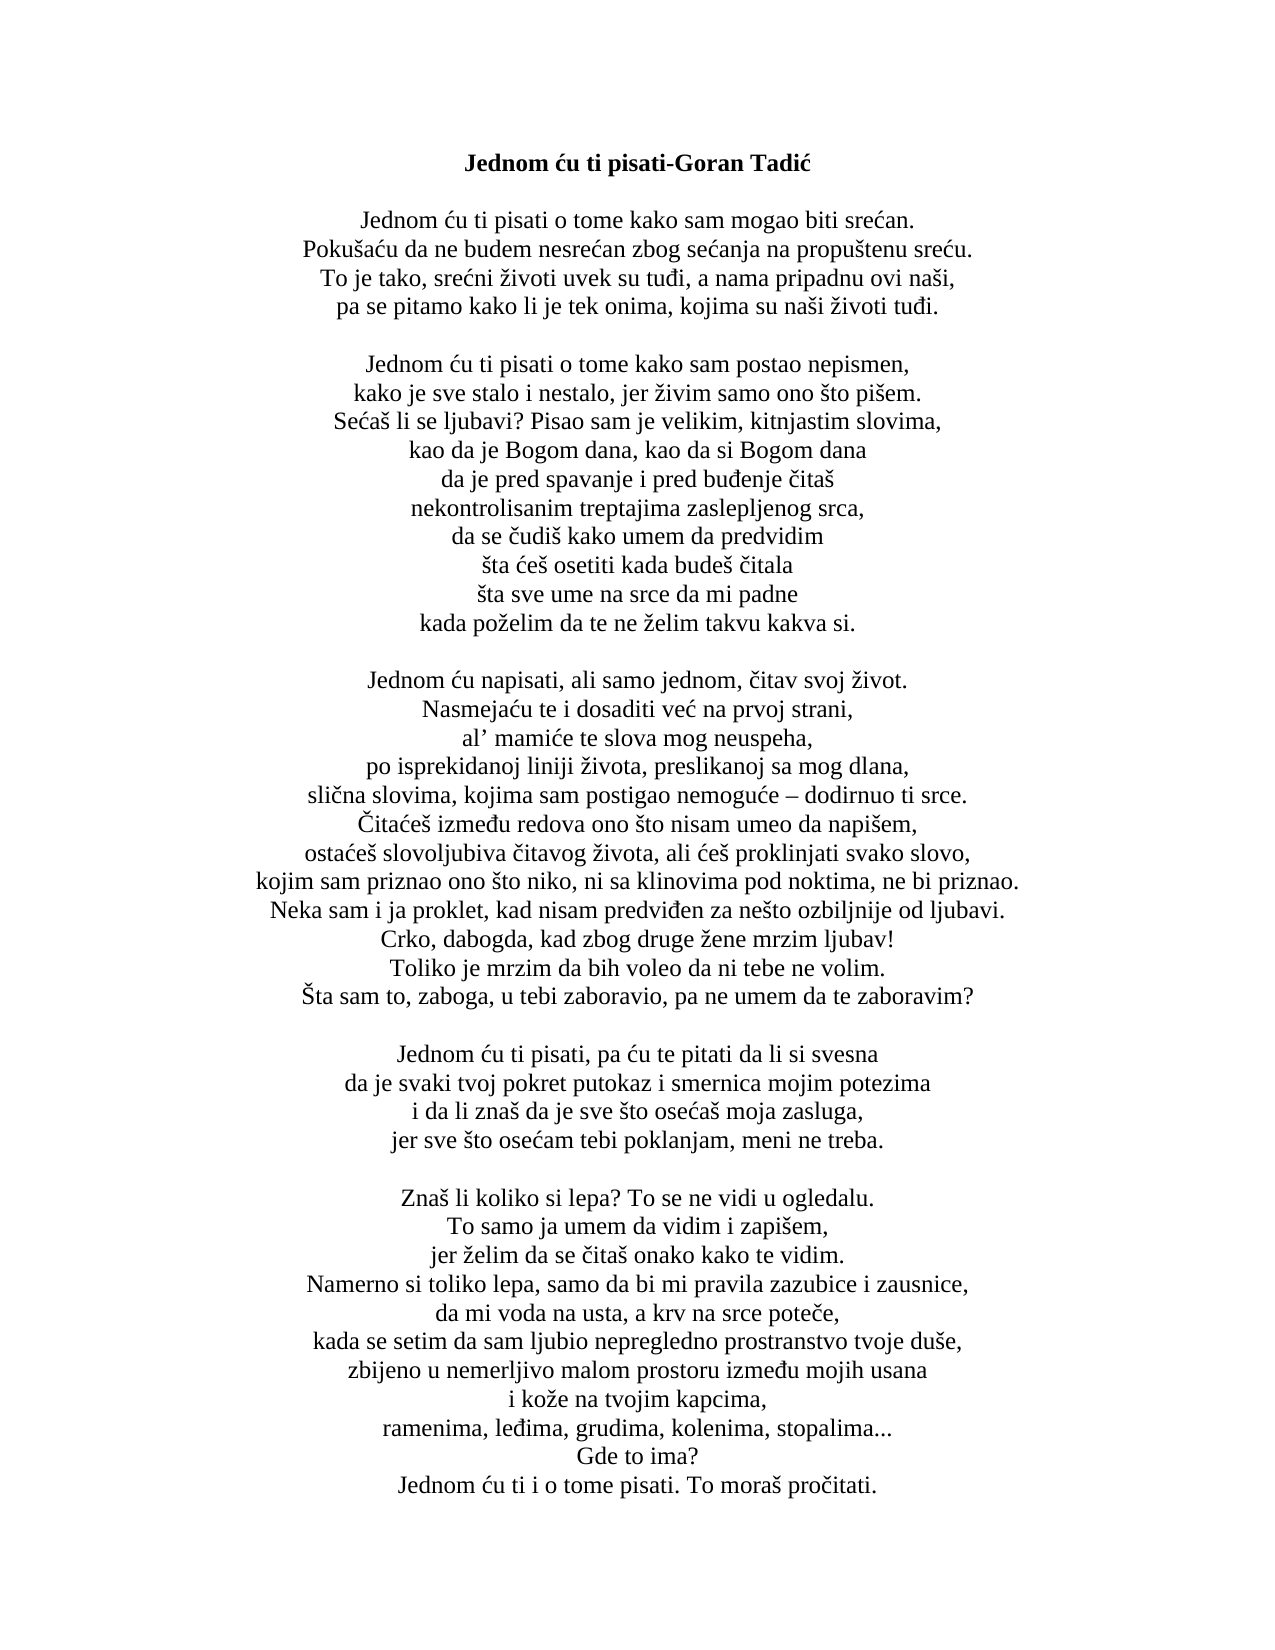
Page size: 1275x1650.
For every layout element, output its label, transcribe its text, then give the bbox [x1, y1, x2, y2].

text kao da je Bogom dana, kao da si Bogom dana [148, 435, 1127, 464]
text Jednom ću napisati, ali samo jednom, čitav svoj život. [148, 665, 1127, 694]
text jer želim da se čitaš onako kako te vidim. [148, 1240, 1127, 1269]
text Gde to ima? [148, 1441, 1127, 1470]
text Znaš li koliko si lepa? To se ne vidi u ogledalu. [148, 1183, 1127, 1211]
text i da li znaš da je sve što osećaš moja zasluga, [148, 1096, 1127, 1125]
text Crko, dabogda, kad zbog druge žene mrzim ljubav! [148, 924, 1127, 953]
text kojim sam priznao ono što niko, ni sa klinovima pod noktima, ne bi priznao. [148, 866, 1127, 895]
text kada poželim da te ne želim takvu kakva si. [148, 608, 1127, 636]
text kada se setim da sam ljubio nepregledno prostranstvo tvoje duše, [148, 1326, 1127, 1355]
text jer sve što osećam tebi poklanjam, meni ne treba. [148, 1125, 1127, 1154]
text šta sve ume na srce da mi padne [148, 579, 1127, 608]
text Jednom ću ti pisati, pa ću te pitati da li si svesna [148, 1039, 1127, 1068]
text Nasmejaću te i dosaditi već na prvoj strani, [148, 694, 1127, 723]
text Neka sam i ja proklet, kad nisam predviđen za nešto ozbiljnije od ljubavi. [148, 895, 1127, 924]
text To je tako, srećni životi uvek su tuđi, a nama pripadnu ovi naši, [148, 263, 1127, 291]
text To samo ja umem da vidim i zapišem, [148, 1211, 1127, 1240]
text Sećaš li se ljubavi? Pisao sam je velikim, kitnjastim slovima, [148, 406, 1127, 435]
text Jednom ću ti pisati o tome kako sam mogao biti srećan. [148, 205, 1127, 234]
text Jednom ću ti pisati o tome kako sam postao nepismen, [148, 349, 1127, 378]
text slična slovima, kojima sam postigao nemoguće – dodirnuo ti srce. [148, 780, 1127, 809]
text pa se pitamo kako li je tek onima, kojima su naši životi tuđi. [148, 291, 1127, 320]
text Jednom ću ti i o tome pisati. To moraš pročitati. [148, 1470, 1127, 1499]
text Pokušaću da ne budem nesrećan zbog sećanja na propuštenu sreću. [148, 234, 1127, 263]
text zbijeno u nemerljivo malom prostoru između mojih usana [148, 1355, 1127, 1384]
text ramenima, leđima, grudima, kolenima, stopalima... [148, 1413, 1127, 1441]
text šta ćeš osetiti kada budeš čitala [148, 550, 1127, 579]
text da je pred spavanje i pred buđenje čitaš [148, 464, 1127, 493]
text da je svaki tvoj pokret putokaz i smernica mojim potezima [148, 1068, 1127, 1096]
text al’ mamiće te slova mog neuspeha, [148, 723, 1127, 751]
text Šta sam to, zaboga, u tebi zaboravio, pa ne umem da te zaboravim? [148, 981, 1127, 1010]
text nekontrolisanim treptajima zaslepljenog srca, [148, 493, 1127, 521]
text ostaćeš slovoljubiva čitavog života, ali ćeš proklinjati svako slovo, [148, 838, 1127, 866]
text kako je sve stalo i nestalo, jer živim samo ono što pišem. [148, 378, 1127, 406]
text Toliko je mrzim da bih voleo da ni tebe ne volim. [148, 953, 1127, 981]
text da se čudiš kako umem da predvidim [148, 521, 1127, 550]
text Čitaćeš između redova ono što nisam umeo da napišem, [148, 809, 1127, 838]
text Namerno si toliko lepa, samo da bi mi pravila zazubice i zausnice, [148, 1269, 1127, 1298]
text po isprekidanoj liniji života, preslikanoj sa mog dlana, [148, 751, 1127, 780]
text Jednom ću ti pisati-Goran Tadić [148, 148, 1127, 176]
text da mi voda na usta, a krv na srce poteče, [148, 1298, 1127, 1326]
text i kože na tvojim kapcima, [148, 1384, 1127, 1413]
